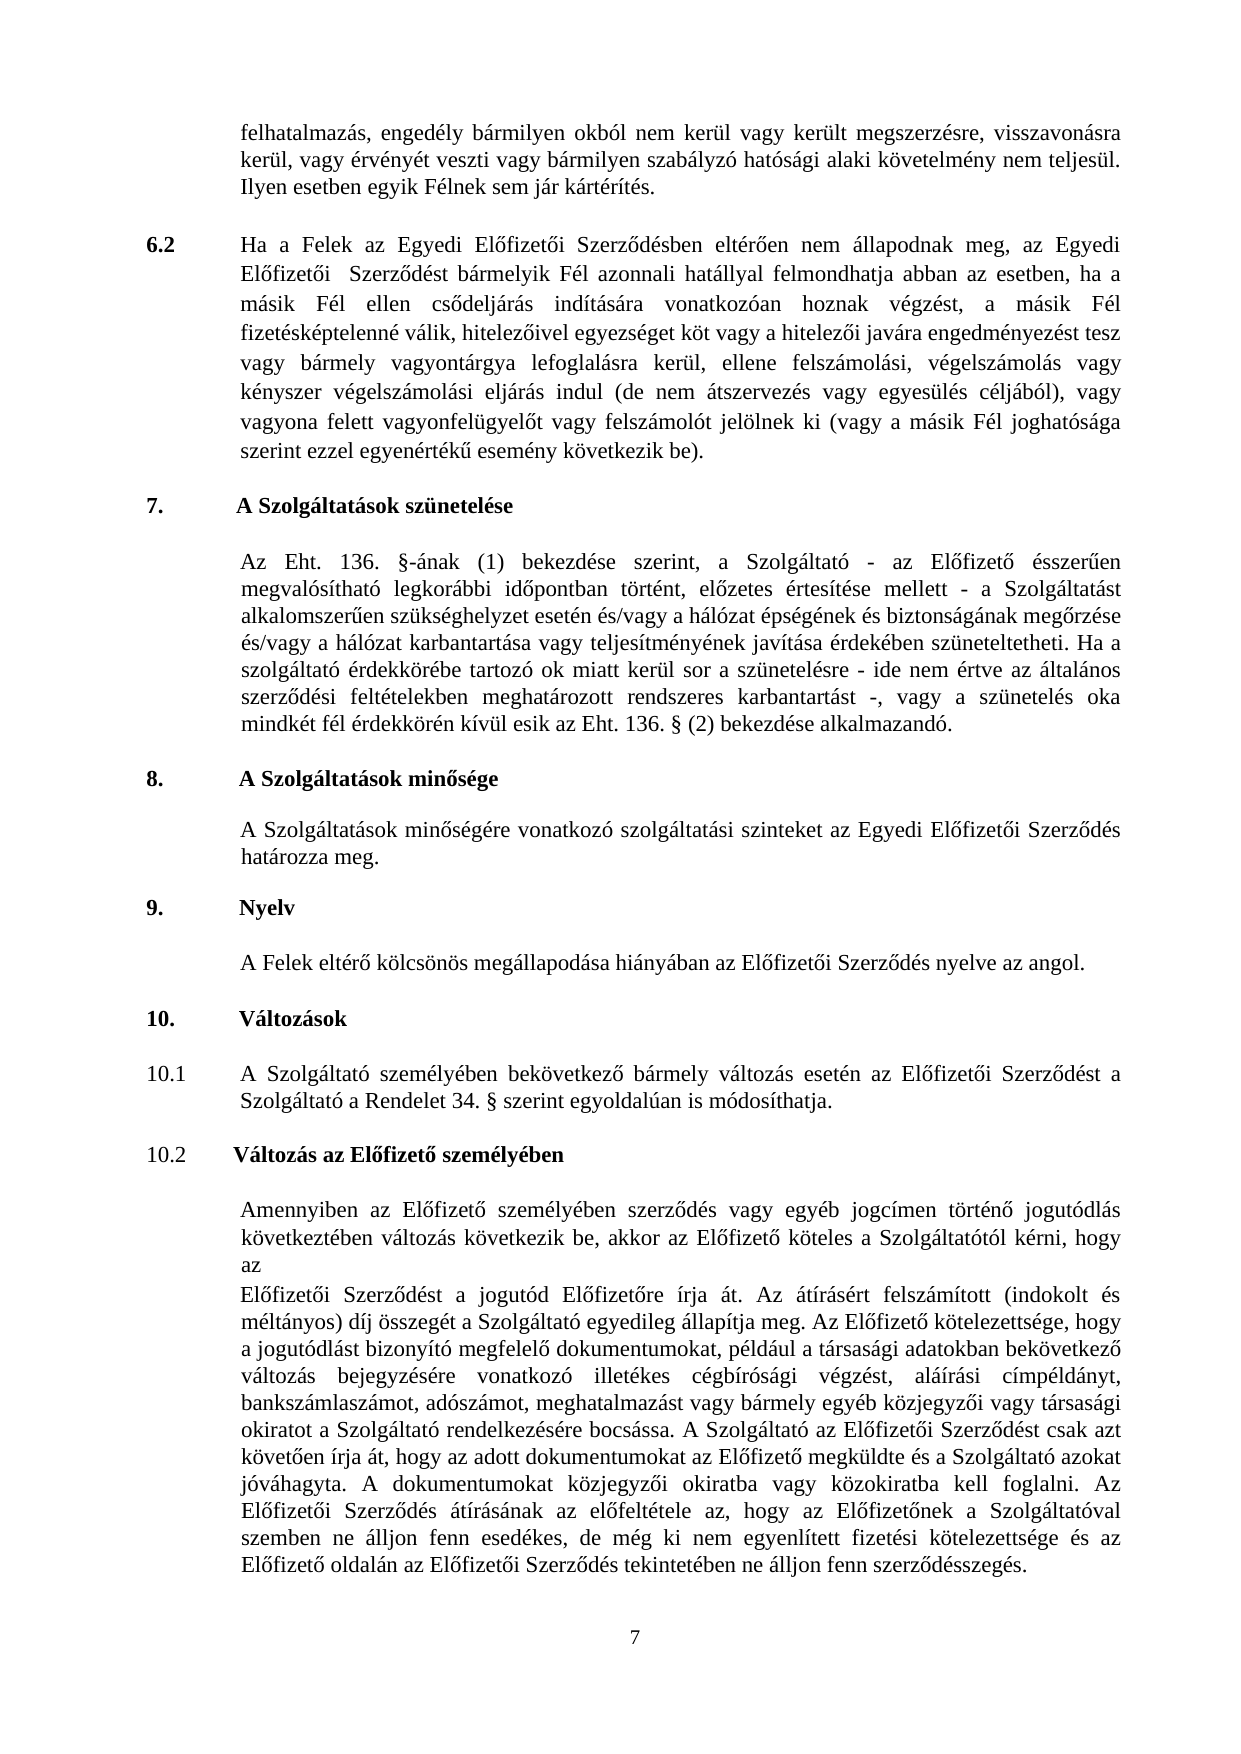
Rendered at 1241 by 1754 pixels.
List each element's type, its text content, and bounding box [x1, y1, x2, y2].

text Amennyiben az Előfizető személyében szerződés vagy egyéb jogcímen történő jogutódlás következtében változás következik be, akkor az Előfizető köteles a Szolgáltatótól kérni, hogy az [240, 1196, 1122, 1277]
text A Szolgáltatások minőségére vonatkozó szolgáltatási szinteket az Egyedi Előfizetői Szerződés határozza meg. [240, 816, 1122, 869]
subtitle 10. Változások [146, 1005, 1122, 1031]
text 10.1 A Szolgáltató személyében bekövetkező bármely változás esetén az Előfizetői Szerződést a Szolgáltató a Rendelet 34. § szerint egyoldalúan is módosíthatja. [146, 1060, 1122, 1113]
subtitle 7. A Szolgáltatások szünetelése [146, 493, 1122, 519]
text 10.2 Változás az Előfizető személyében [146, 1141, 1122, 1168]
text A Felek eltérő kölcsönös megállapodása hiányában az Előfizetői Szerződés nyelve az angol. [240, 949, 1122, 976]
text 9. Nyelv [146, 894, 1122, 921]
text Az Eht. 136. §-ának (1) bekezdése szerint, a Szolgáltató - az Előfizető ésszerűen megvalósítható legkorábbi időpontban történt, előzetes értesítése mellett - a Szolgáltatást alkalomszerűen szükséghelyzet esetén és/vagy a hálózat épségének és biztonságának megőrzése és/vagy a hálózat karbantartása vagy teljesítményének javítása érdekében szüneteltetheti. Ha a szolgáltató érdekkörébe tartozó ok miatt kerül sor a szünetelésre - ide nem értve az általános szerződési feltételekben meghatározott rendszeres karbantartást -, vagy a szünetelés oka mindkét fél érdekkörén kívül esik az Eht. 136. § (2) bekezdése alkalmazandó. [240, 548, 1122, 737]
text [146, 118, 1122, 199]
text Előfizetői Szerződést a jogutód Előfizetőre írja át. Az átírásért felszámított (indokolt és méltányos) díj összegét a Szolgáltató egyedileg állapítja meg. Az Előfizető kötelezettsége, hogy a jogutódlást bizonyító megfelelő dokumentumokat, például a társasági adatokban bekövetkező változás bejegyzésére vonatkozó illetékes cégbírósági végzést, aláírási címpéldányt, bankszámlaszámot, adószámot, meghatalmazást vagy bármely egyéb közjegyzői vagy társasági okiratot a Szolgáltató rendelkezésére bocsássa. A Szolgáltató az Előfizetői Szerződést csak azt követően írja át, hogy az adott dokumentumokat az Előfizető megküldte és a Szolgáltató azokat jóváhagyta. A dokumentumokat közjegyzői okiratba vagy közokiratba kell foglalni. Az Előfizetői Szerződés átírásának az előfeltétele az, hogy az Előfizetőnek a Szolgáltatóval szemben ne álljon fenn esedékes, de még ki nem egyenlített fizetési kötelezettsége és az Előfizető oldalán az Előfizetői Szerződés tekintetében ne álljon fenn szerződésszegés. [240, 1281, 1122, 1578]
subtitle 6.2 Ha a Felek az Egyedi Előfizetői Szerződésben eltérően nem állapodnak meg, az Egyedi Előfizetői Szerződést bármelyik Fél azonnali hatállyal felmondhatja abban az esetben, ha a másik Fél ellen csődeljárás indítására vonatkozóan hoznak végzést, a másik Fél fizetésképtelenné válik, hitelezőivel egyezséget köt vagy a hitelezői javára engedményezést tesz vagy bármely vagyontárgya lefoglalásra kerül, ellene felszámolási, végelszámolás vagy kényszer végelszámolási eljárás indul (de nem átszervezés vagy egyesülés céljából), vagy vagyona felett vagyonfelügyelőt vagy felszámolót jelölnek ki (vagy a másik Fél joghatósága szerint ezzel egyenértékű esemény következik be). [146, 231, 1122, 464]
subtitle 8. A Szolgáltatások minősége [146, 765, 1122, 791]
